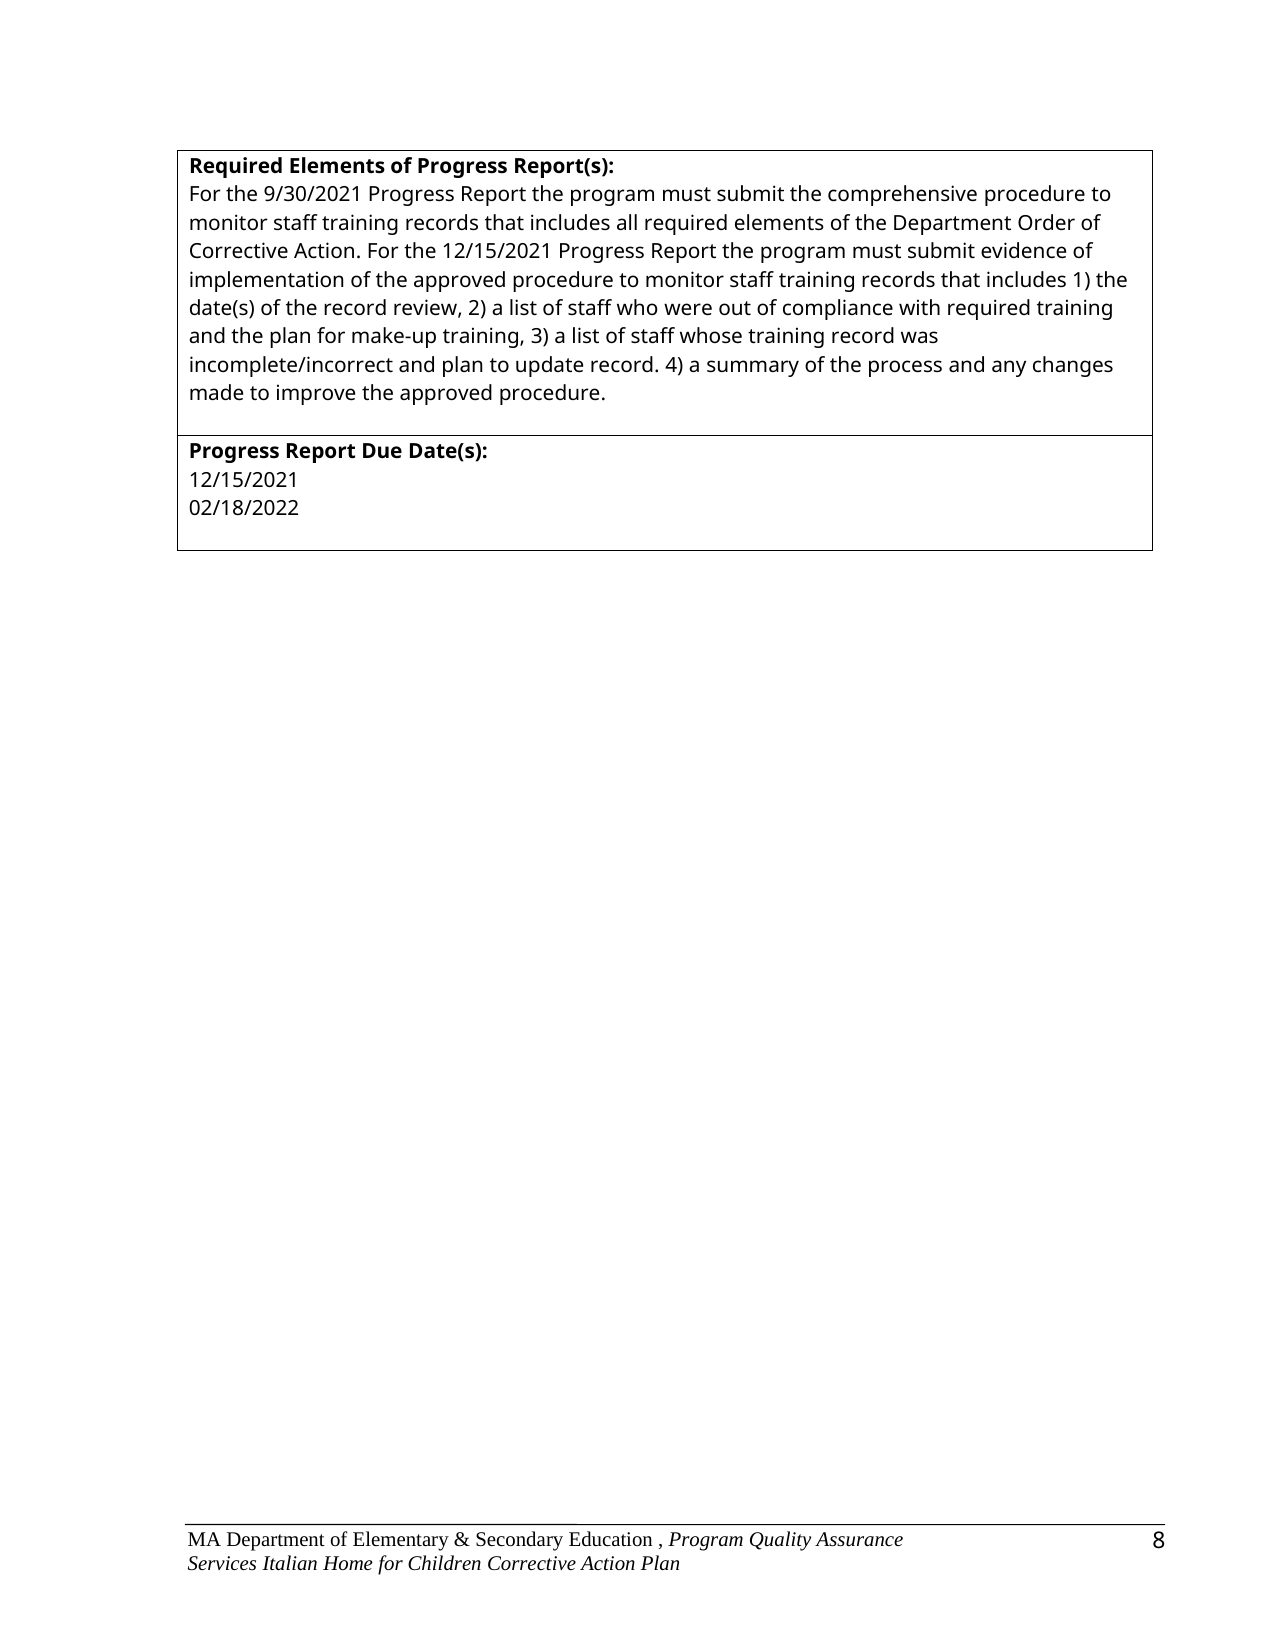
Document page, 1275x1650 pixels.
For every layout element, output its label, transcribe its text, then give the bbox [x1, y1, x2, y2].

table_cell Progress Report Due Date(s): 12/15/2021 02/18/2022 [178, 436, 1152, 550]
table_cell Required Elements of Progress Report(s): For the 9/30/2021 Progress Report the program must submit the comprehensive procedure to monitor staff training records that includes all required elements of the Department Order of Corrective Action. For the 12/15/2021 Progress Report the program must submit evidence of implementation of the approved procedure to monitor staff training records that includes 1) the date(s) of the record review, 2) a list of staff who were out of compliance with required training and the plan for make-up training, 3) a list of staff whose training record was incomplete/incorrect and plan to update record. 4) a summary of the process and any changes made to improve the approved procedure. [178, 151, 1152, 435]
